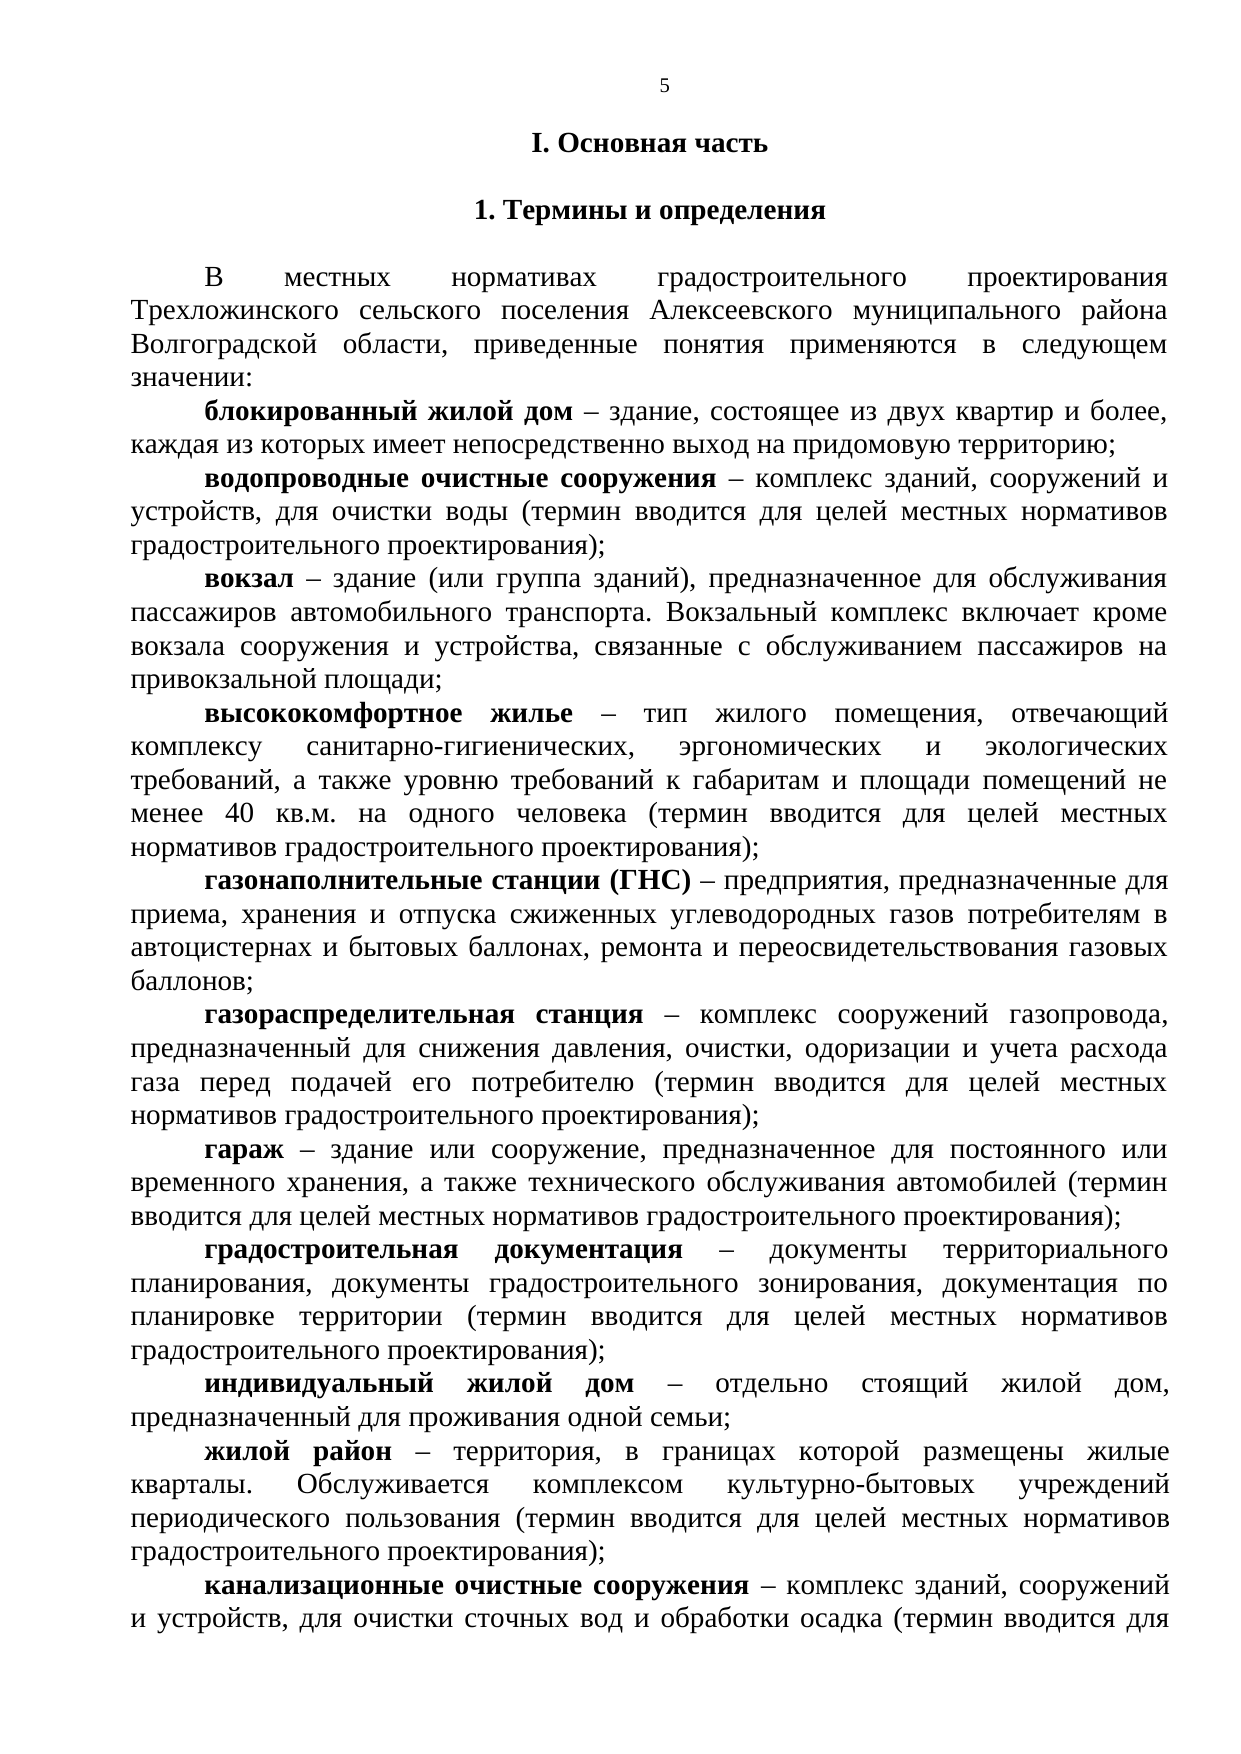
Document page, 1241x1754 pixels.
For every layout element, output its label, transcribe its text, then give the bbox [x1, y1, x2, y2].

text жилой район – территория, в границах которой размещены жилые кварталы. Обслуживается комплексом культурно-бытовых учреждений периодического пользования (термин вводится для целей местных нормативов градостроительного проектирования); [130, 1433, 1171, 1567]
text индивидуальный жилой дом – отдельно стоящий жилой дом, предназначенный для проживания одной семьи; [130, 1366, 1170, 1433]
text водопроводные очистные сооружения – комплекс зданий, сооружений и устройств, для очистки воды (термин вводится для целей местных нормативов градостроительного проектирования); [130, 460, 1169, 561]
text В местных нормативах градостроительного проектирования Трехложинского сельского поселения Алексеевского муниципального района Волгоградской области, приведенные понятия применяются в следующем значении: [130, 259, 1168, 393]
subtitle I. Основная часть [118, 125, 1181, 158]
text блокированный жилой дом – здание, состоящее из двух квартир и более, каждая из которых имеет непосредственно выход на придомовую территорию; [130, 393, 1168, 460]
text газонаполнительные станции (ГНС) – предприятия, предназначенные для приема, хранения и отпуска сжиженных углеводородных газов потребителям в автоцистернах и бытовых баллонах, ремонта и переосвидетельствования газовых баллонов; [130, 862, 1169, 997]
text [130, 1567, 1171, 1634]
text градостроительная документация – документы территориального планирования, документы градостроительного зонирования, документация по планировке территории (термин вводится для целей местных нормативов градостроительного проектирования); [130, 1231, 1168, 1366]
text вокзал – здание (или группа зданий), предназначенное для обслуживания пассажиров автомобильного транспорта. Вокзальный комплекс включает кроме вокзала сооружения и устройства, связанные с обслуживанием пассажиров на привокзальной площади; [130, 561, 1168, 695]
text гараж – здание или сооружение, предназначенное для постоянного или временного хранения, а также технического обслуживания автомобилей (термин вводится для целей местных нормативов градостроительного проектирования); [130, 1131, 1168, 1231]
list 1. Термины и определения [118, 192, 1181, 225]
text высококомфортное жилье – тип жилого помещения, отвечающий комплексу санитарно-гигиенических, эргономических и экологических требований, а также уровню требований к габаритам и площади помещений не менее 40 кв.м. на одного человека (термин вводится для целей местных нормативов градостроительного проектирования); [130, 695, 1168, 862]
text газораспределительная станция – комплекс сооружений газопровода, предназначенный для снижения давления, очистки, одоризации и учета расхода газа перед подачей его потребителю (термин вводится для целей местных нормативов градостроительного проектирования); [130, 997, 1169, 1131]
